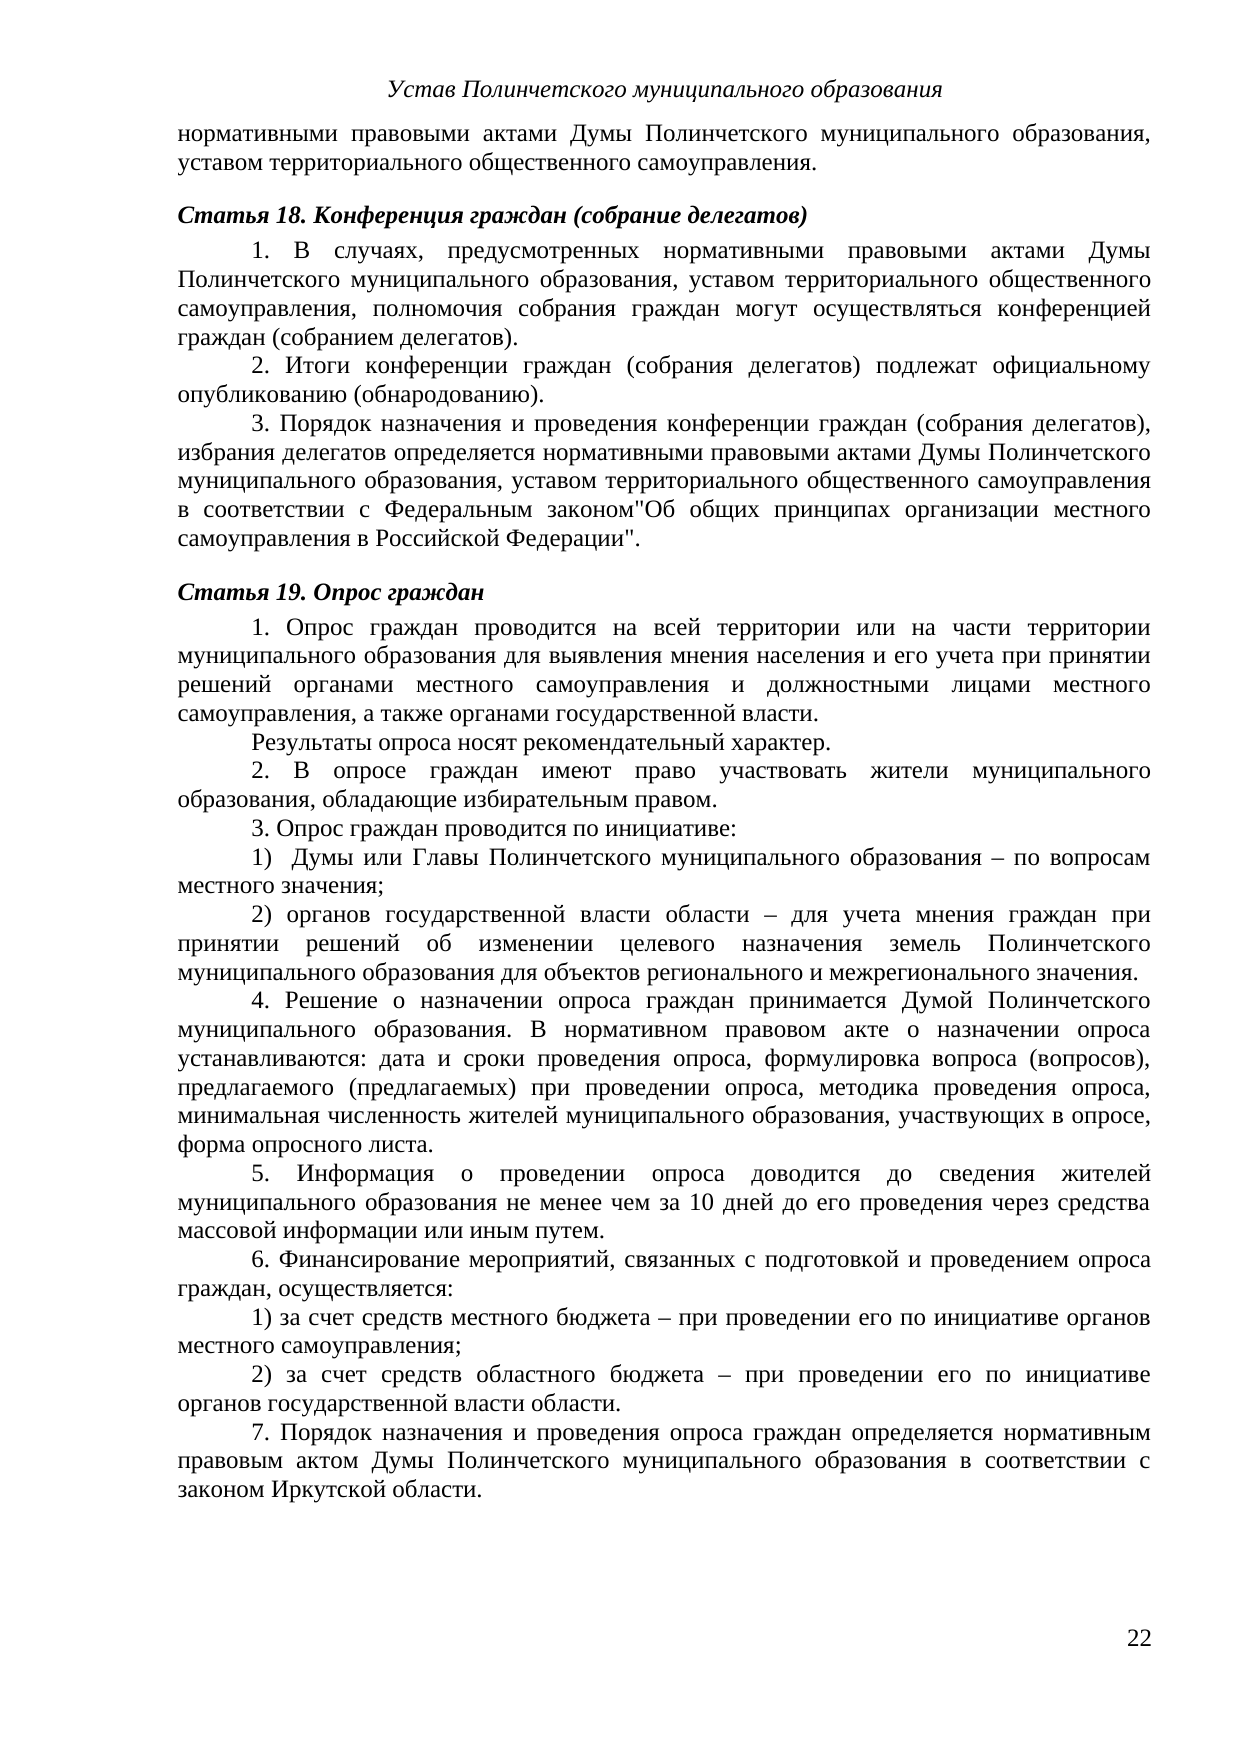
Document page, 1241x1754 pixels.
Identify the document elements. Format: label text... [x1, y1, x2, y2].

text 3. Порядок назначения и проведения конференции граждан (собрания делегатов), избрания делегатов определяется нормативными правовыми актами Думы Полинчетского муниципального образования, уставом территориального общественного самоуправления в соответствии с Федеральным законом"Об общих принципах организации местного самоуправления в Российской Федерации". [177, 408, 1152, 552]
text 1. В случаях, предусмотренных нормативными правовыми актами Думы Полинчетского муниципального образования, уставом территориального общественного самоуправления, полномочия собрания граждан могут осуществляться конференцией граждан (собранием делегатов). [177, 236, 1152, 351]
text 2) органов государственной власти области – для учета мнения граждан при принятии решений об изменении целевого назначения земель Полинчетского муниципального образования для объектов регионального и межрегионального значения. [177, 899, 1152, 986]
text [177, 118, 1152, 176]
text 1) за счет средств местного бюджета – при проведении его по инициативе органов местного самоуправления; [177, 1302, 1152, 1359]
text 2. Итоги конференции граждан (собрания делегатов) подлежат официальному опубликованию (обнародованию). [177, 351, 1152, 408]
text Результаты опроса носят рекомендательный характер. [177, 727, 1152, 756]
text 4. Решение о назначении опроса граждан принимается Думой Полинчетского муниципального образования. В нормативном правовом акте о назначении опроса устанавливаются: дата и сроки проведения опроса, формулировка вопроса (вопросов), предлагаемого (предлагаемых) при проведении опроса, методика проведения опроса, минимальная численность жителей муниципального образования, участвующих в опросе, форма опросного листа. [177, 986, 1152, 1158]
subtitle Статья 18. Конференция граждан (собрание делегатов) [177, 201, 1152, 229]
text 6. Финансирование мероприятий, связанных с подготовкой и проведением опроса граждан, осуществляется: [177, 1244, 1152, 1302]
text 2. В опросе граждан имеют право участвовать жители муниципального образования, обладающие избирательным правом. [177, 756, 1152, 813]
text 7. Порядок назначения и проведения опроса граждан определяется нормативным правовым актом Думы Полинчетского муниципального образования в соответствии с законом Иркутской области. [177, 1417, 1152, 1503]
text 5. Информация о проведении опроса доводится до сведения жителей муниципального образования не менее чем за 10 дней до его проведения через средства массовой информации или иным путем. [177, 1158, 1152, 1244]
text 1. Опрос граждан проводится на всей территории или на части территории муниципального образования для выявления мнения населения и его учета при принятии решений органами местного самоуправления и должностными лицами местного самоуправления, а также органами государственной власти. [177, 612, 1152, 727]
text 3. Опрос граждан проводится по инициативе: [177, 813, 1152, 842]
subtitle Статья 19. Опрос граждан [177, 577, 1152, 606]
text 2) за счет средств областного бюджета – при проведении его по инициативе органов государственной власти области. [177, 1359, 1152, 1417]
text 1) Думы или Главы Полинчетского муниципального образования – по вопросам местного значения; [177, 842, 1152, 899]
